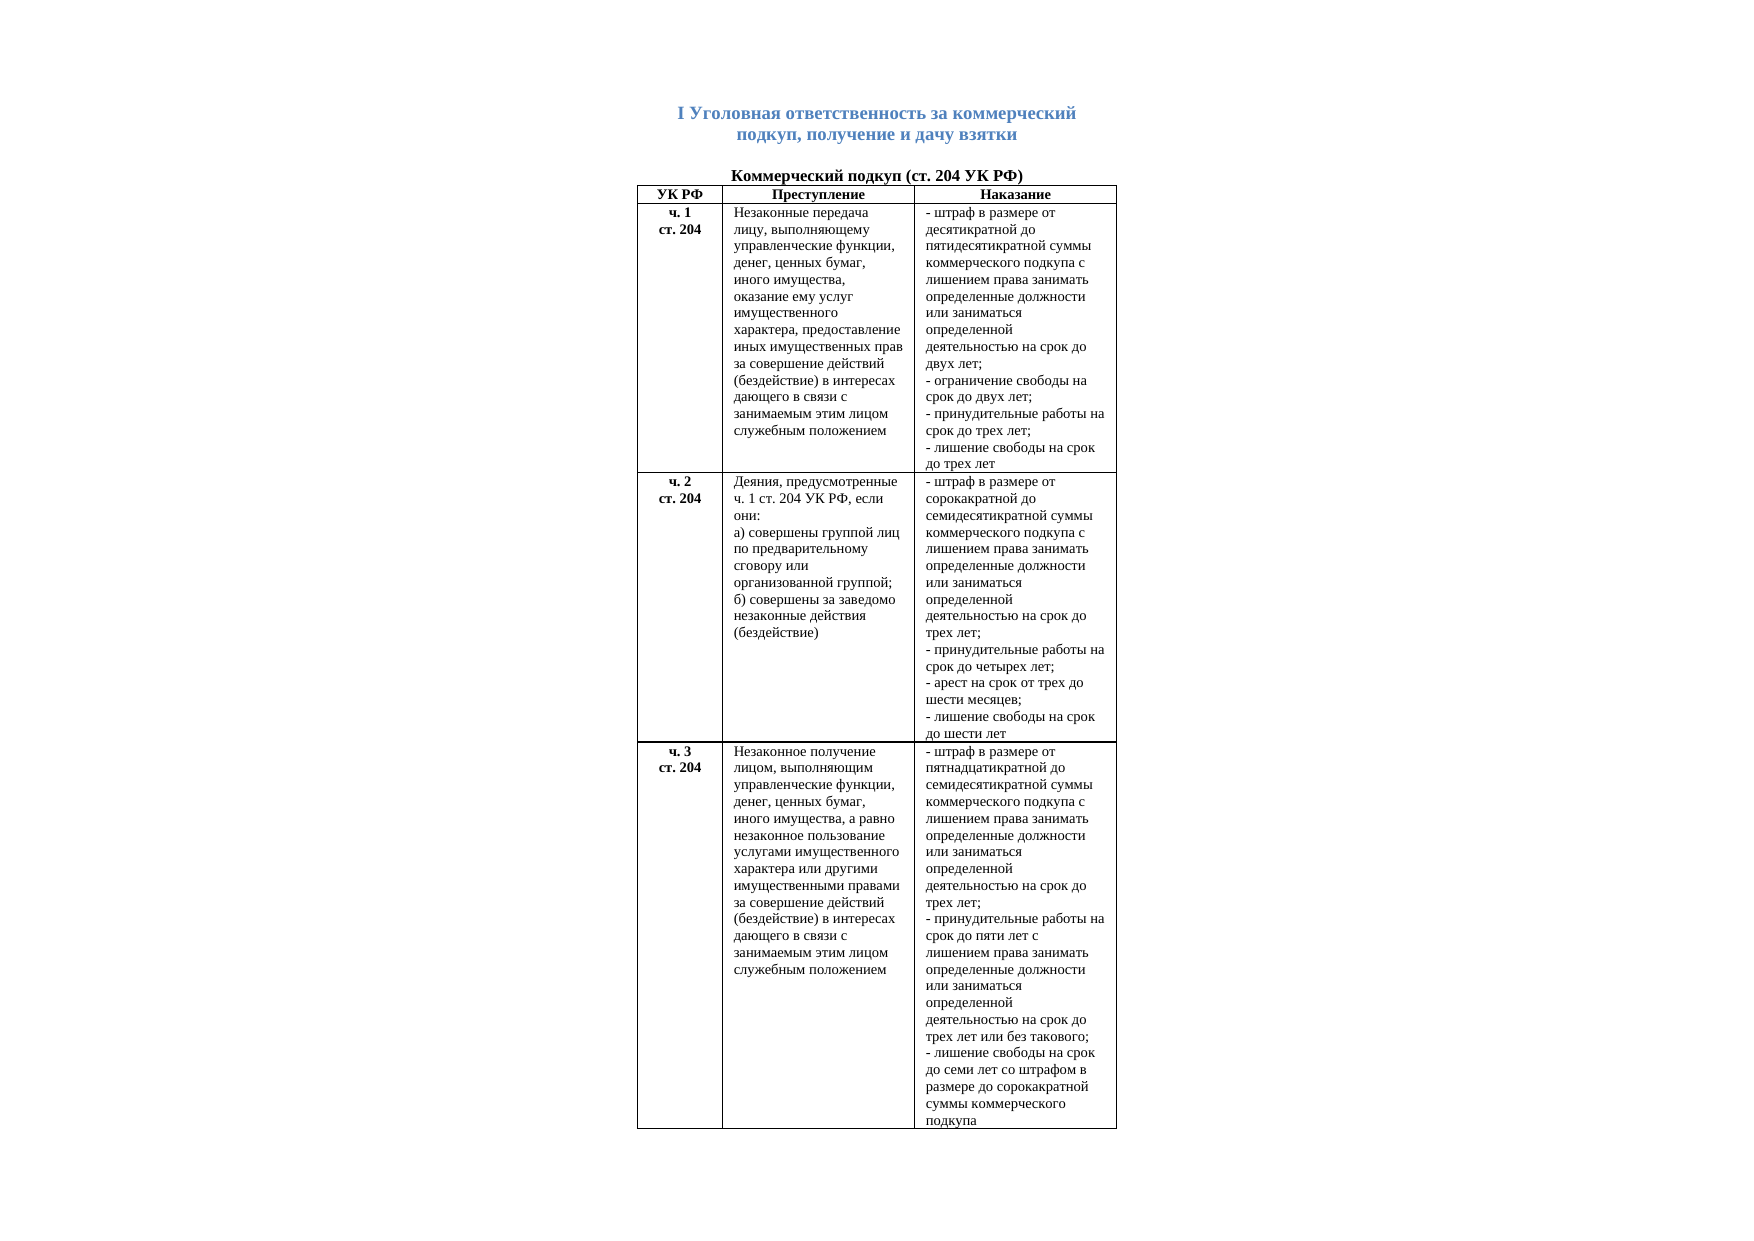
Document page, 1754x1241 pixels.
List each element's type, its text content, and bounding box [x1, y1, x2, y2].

table_cell Незаконные передача лицу, выполняющему управленческие функции, денег, ценных бумаг, иного имущества, оказание ему услуг имущественного характера, предоставление иных имущественных прав за совершение действий (бездействие) в интересах дающего в связи с занимаемым этим лицом служебным положением [723, 204, 914, 472]
table_cell ч. 2 ст. 204 [638, 473, 722, 741]
table_header Наказание [915, 186, 1116, 203]
table_header УК РФ [638, 186, 722, 203]
table_cell - штраф в размере от пятнадцатикратной до семидесятикратной суммы коммерческого подкупа с лишением права занимать определенные должности или заниматься определенной деятельностью на срок до трех лет; - принудительные работы на срок до пяти лет с лишением права занимать определенные должности или заниматься определенной деятельностью на срок до трех лет или без такового; - лишение свободы на срок до семи лет со штрафом в размере до сорокакратной суммы коммерческого подкупа [915, 743, 1116, 1128]
table_header Преступление [723, 186, 914, 203]
table_cell ч. 1 ст. 204 [638, 204, 722, 472]
table_cell Деяния, предусмотренные ч. 1 ст. 204 УК РФ, если они: а) совершены группой лиц по предварительному сговору или организованной группой; б) совершены за заведомо незаконные действия (бездействие) [723, 473, 914, 741]
text Коммерческий подкуп (ст. 204 УК РФ) [648, 166, 1105, 185]
table_cell ч. 3 ст. 204 [638, 743, 722, 1128]
table_cell - штраф в размере от сорокакратной до семидесятикратной суммы коммерческого подкупа с лишением права занимать определенные должности или заниматься определенной деятельностью на срок до трех лет; - принудительные работы на срок до четырех лет; - арест на срок от трех до шести месяцев; - лишение свободы на срок до шести лет [915, 473, 1116, 741]
table_cell Незаконное получение лицом, выполняющим управленческие функции, денег, ценных бумаг, иного имущества, а равно незаконное пользование услугами имущественного характера или другими имущественными правами за совершение действий (бездействие) в интересах дающего в связи с занимаемым этим лицом служебным положением [723, 743, 914, 1128]
text I Уголовная ответственность за коммерческий подкуп, получение и дачу взятки [648, 102, 1105, 145]
table_cell - штраф в размере от десятикратной до пятидесятикратной суммы коммерческого подкупа с лишением права занимать определенные должности или заниматься определенной деятельностью на срок до двух лет; - ограничение свободы на срок до двух лет; - принудительные работы на срок до трех лет; - лишение свободы на срок до трех лет [915, 204, 1116, 472]
